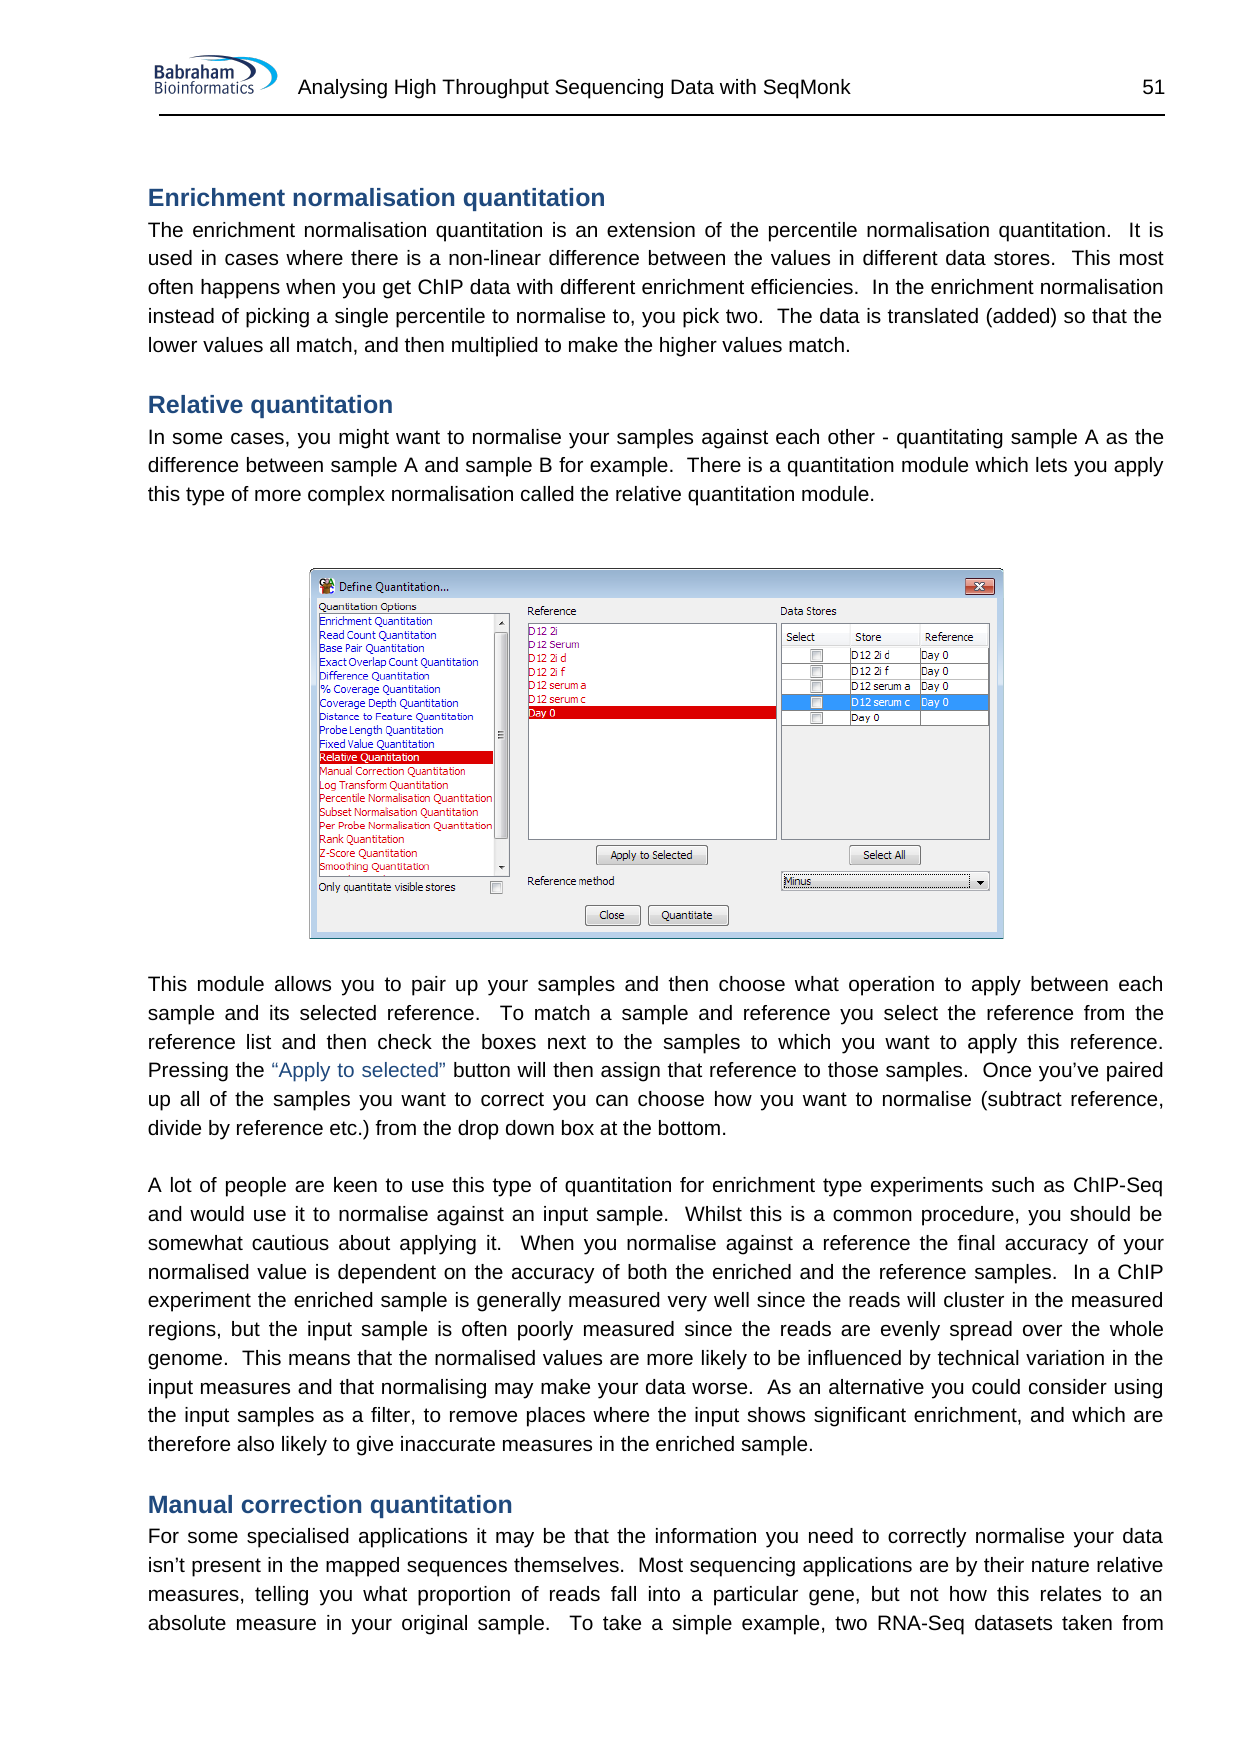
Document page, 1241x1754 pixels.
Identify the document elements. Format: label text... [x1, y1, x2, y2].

subtitle Enrichment normalisation quantitation [148, 183, 1165, 212]
picture [147, 52, 280, 99]
text In some cases, you might want to normalise your samples against each other - quantitating sample A as the difference between sample A and sample B for example. There is a quantitation module which lets you apply this type of more complex normalisation called the relative quantitation module. [148, 424, 1165, 506]
text This module allows you to pair up your samples and then choose what operation to apply between each sample and its selected reference. To match a sample and reference you select the reference from the reference list and then check the boxes next to the samples to which you want to apply this reference. Pressing the “Apply to selected” button will then assign that reference to those samples. Once you’ve paired up all of the samples you want to correct you can choose how you want to normalise (subtract reference, divide by reference etc.) from the drop down box at the bottom. [148, 972, 1165, 1140]
subtitle Manual correction quantitation [148, 1489, 1165, 1518]
text A lot of people are keen to use this type of quantitation for enrichment type experiments such as ChIP-Seq and would use it to normalise against an input sample. Whilst this is a common procedure, you should be somewhat cautious about applying it. When you normalise against a reference the final accuracy of your normalised value is dependent on the accuracy of both the enriched and the reference samples. In a ChIP experiment the enriched sample is generally measured very well since the reads will cluster in the measured regions, but the input sample is often poorly measured since the reads are evenly spread over the whole genome. This means that the normalised values are more likely to be influenced by technical variation in the input measures and that normalising may make your data worse. As an alternative you could consider using the input samples as a filter, to remove places where the input shows significant enrichment, and which are therefore also likely to give inaccurate measures in the enriched sample. [148, 1173, 1165, 1456]
text The enrichment normalisation quantitation is an extension of the percentile normalisation quantitation. It is used in cases where there is a non-linear difference between the values in different data stores. This most often happens when you get ChIP data with different enrichment efficiencies. In the enrichment normalisation instead of picking a single percentile to normalise to, you pick two. The data is translated (added) so that the lower values all match, and then multiplied to make the higher values match. [148, 217, 1165, 356]
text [148, 1524, 1165, 1634]
subtitle Relative quantitation [148, 390, 1165, 419]
picture [309, 568, 1004, 939]
